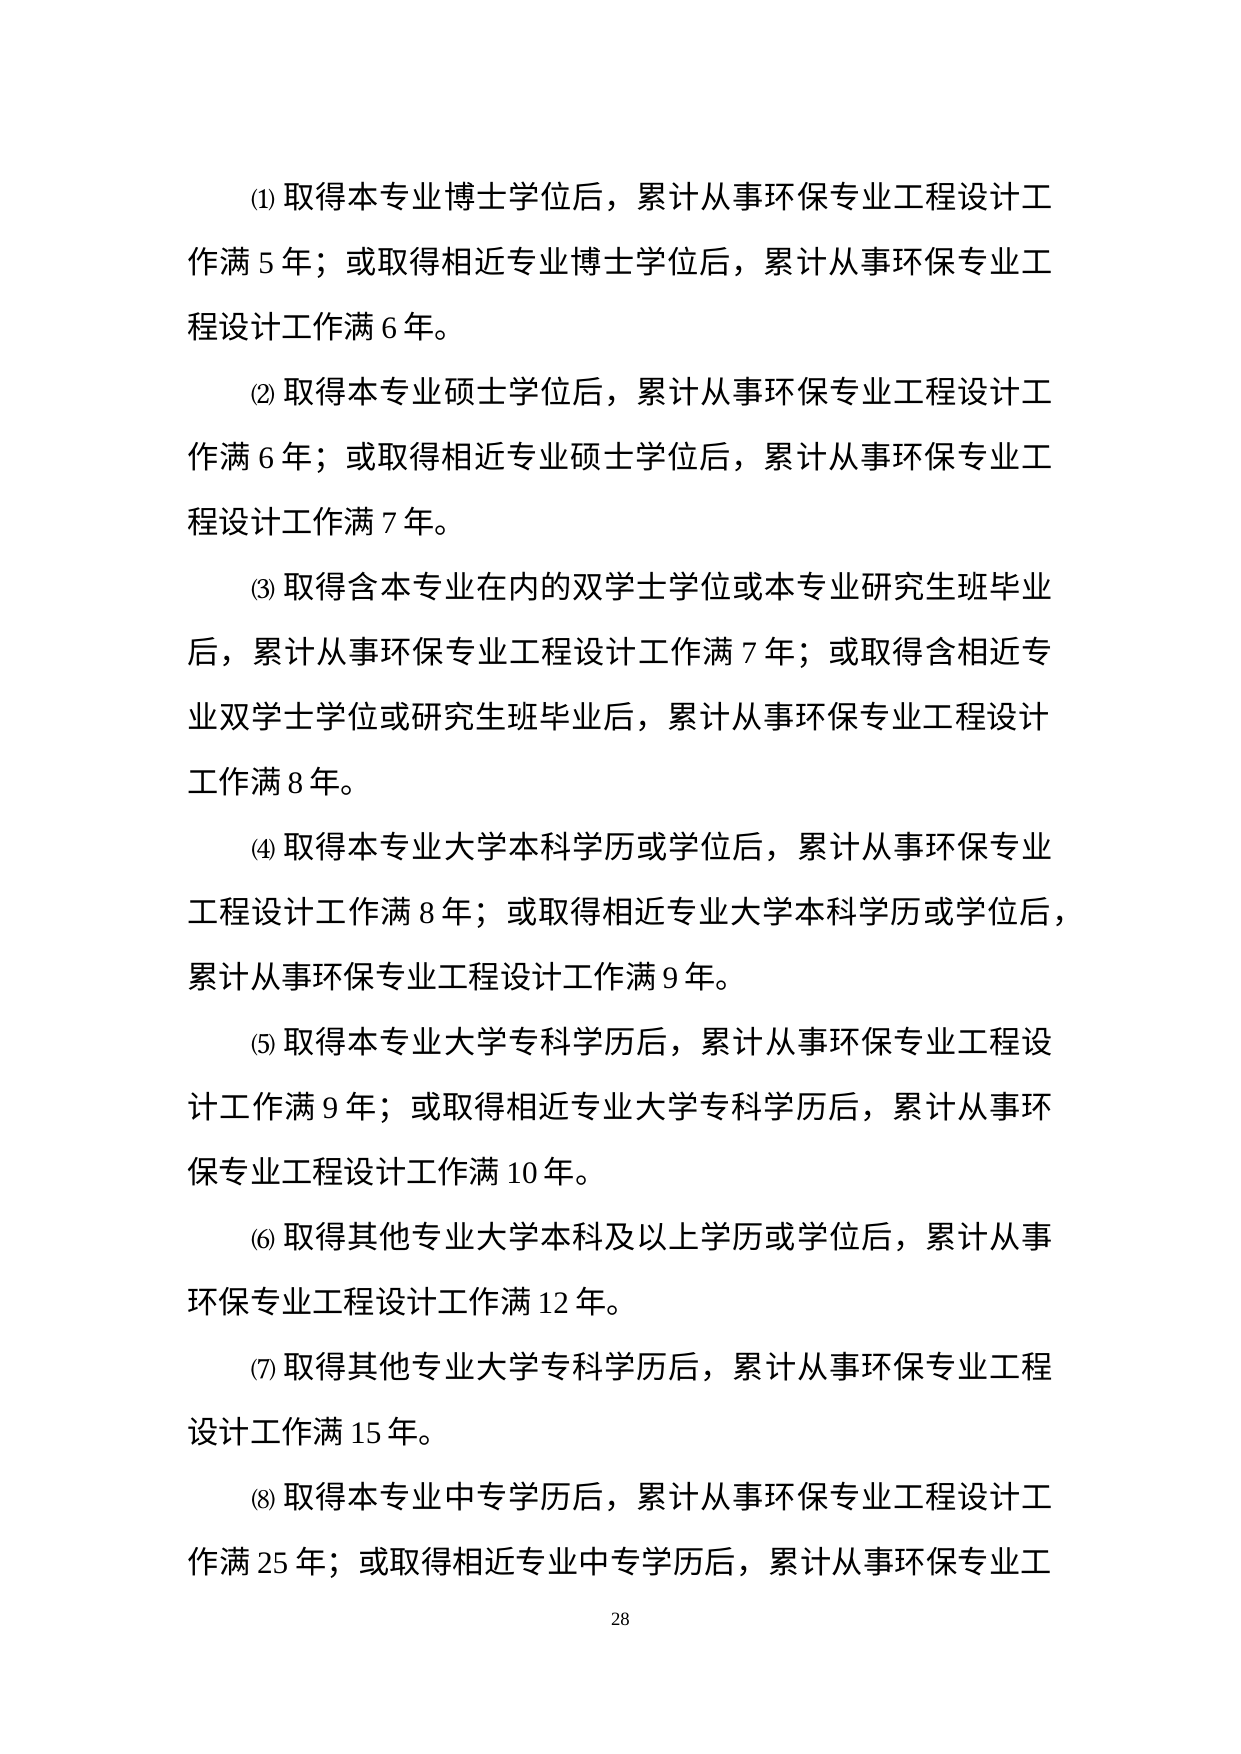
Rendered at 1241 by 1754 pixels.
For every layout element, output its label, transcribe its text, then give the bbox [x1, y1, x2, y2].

text ⑹取得其他专业大学本科及以上学历或学位后，累计从事环保专业工程设计工作满12年。 [187, 1202, 1053, 1332]
text ⑶取得含本专业在内的双学士学位或本专业研究生班毕业后，累计从事环保专业工程设计工作满7年；或取得含相近专业双学士学位或研究生班毕业后，累计从事环保专业工程设计工作满8年。 [187, 552, 1053, 812]
text ⑷取得本专业大学本科学历或学位后，累计从事环保专业工程设计工作满8年；或取得相近专业大学本科学历或学位后，累计从事环保专业工程设计工作满9年。 [187, 812, 1053, 1007]
text ⑺取得其他专业大学专科学历后，累计从事环保专业工程设计工作满15年。 [187, 1332, 1053, 1462]
text ⑵取得本专业硕士学位后，累计从事环保专业工程设计工作满6年；或取得相近专业硕士学位后，累计从事环保专业工程设计工作满7年。 [187, 357, 1053, 552]
text ⑸取得本专业大学专科学历后，累计从事环保专业工程设计工作满9年；或取得相近专业大学专科学历后，累计从事环保专业工程设计工作满10年。 [187, 1007, 1053, 1202]
text ⑴取得本专业博士学位后，累计从事环保专业工程设计工作满5年；或取得相近专业博士学位后，累计从事环保专业工程设计工作满6年。 [187, 162, 1053, 357]
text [187, 1462, 1053, 1592]
